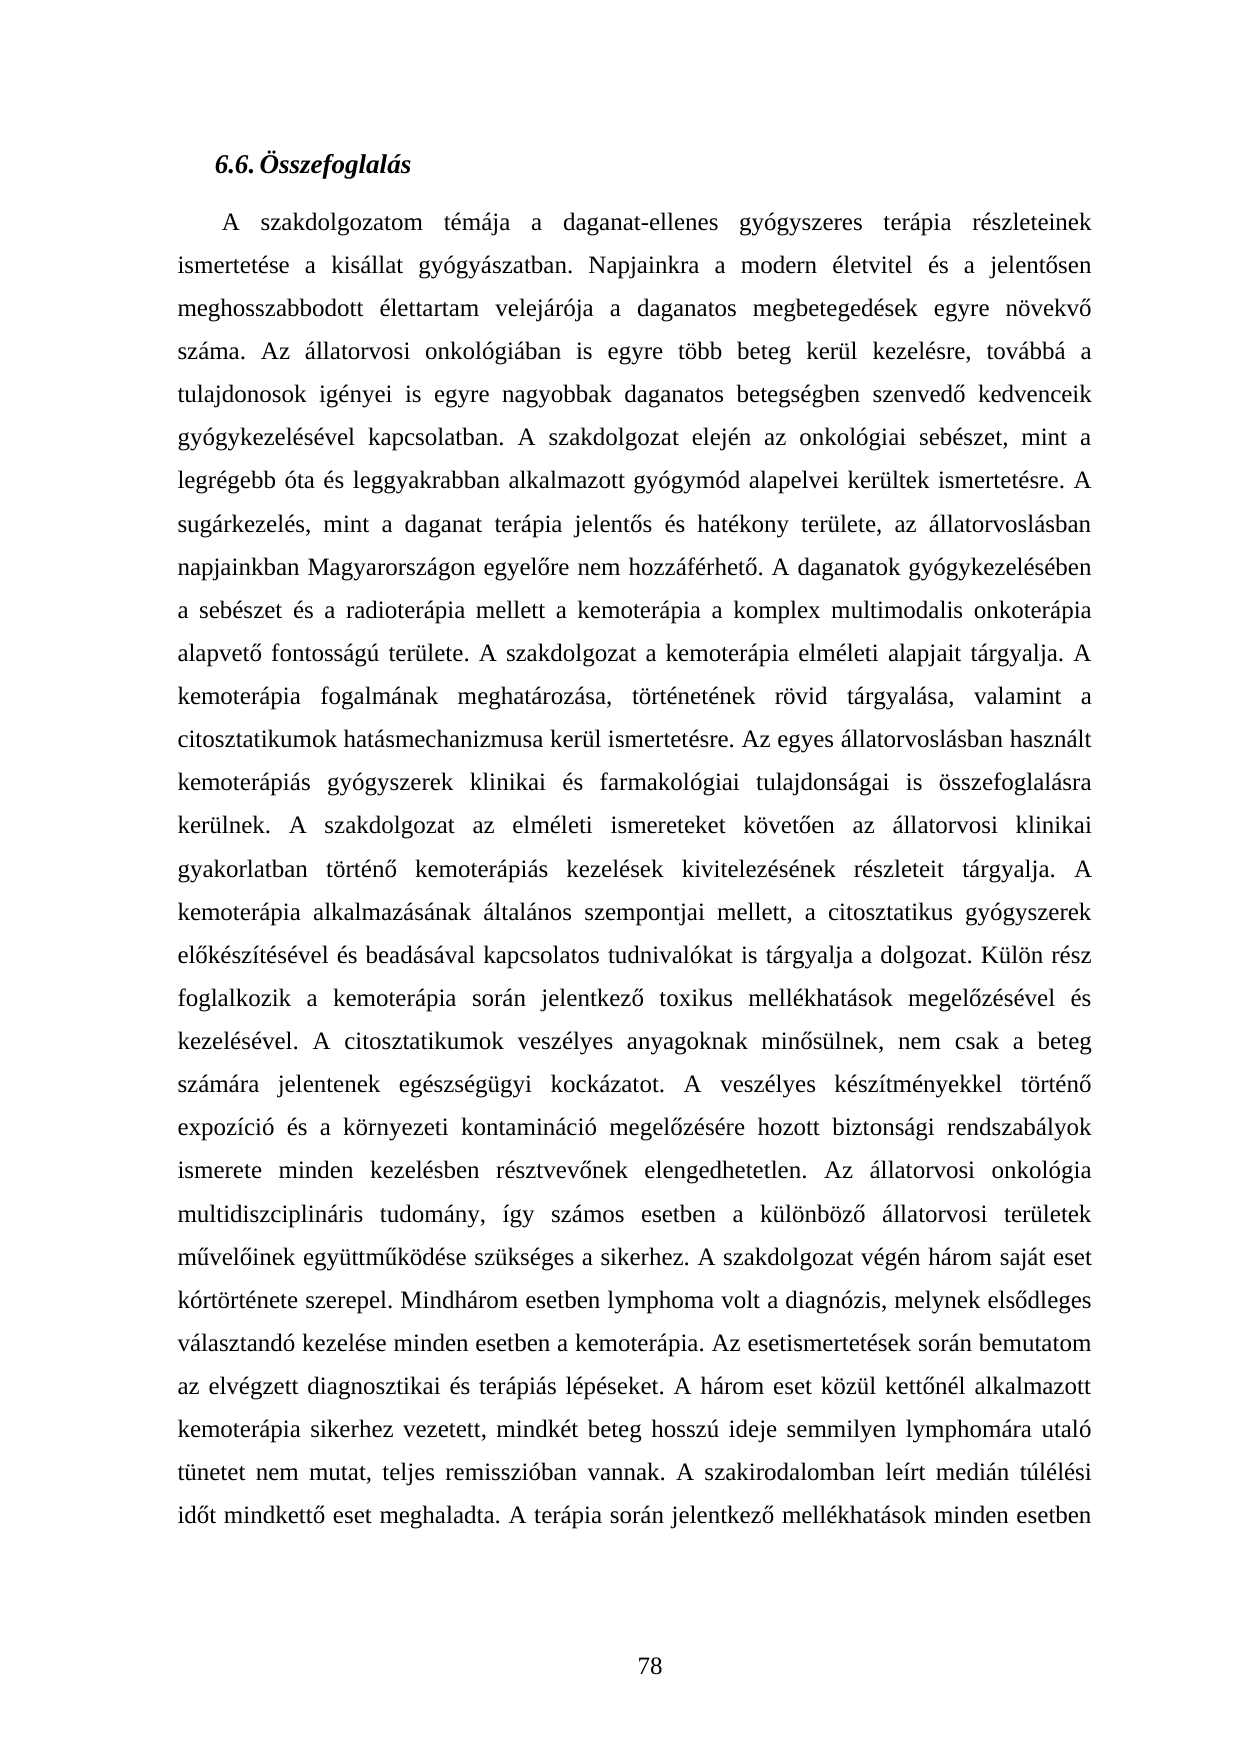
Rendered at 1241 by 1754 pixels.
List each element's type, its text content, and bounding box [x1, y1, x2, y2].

subtitle Összefoglalás [214, 148, 1092, 179]
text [177, 207, 1092, 1529]
